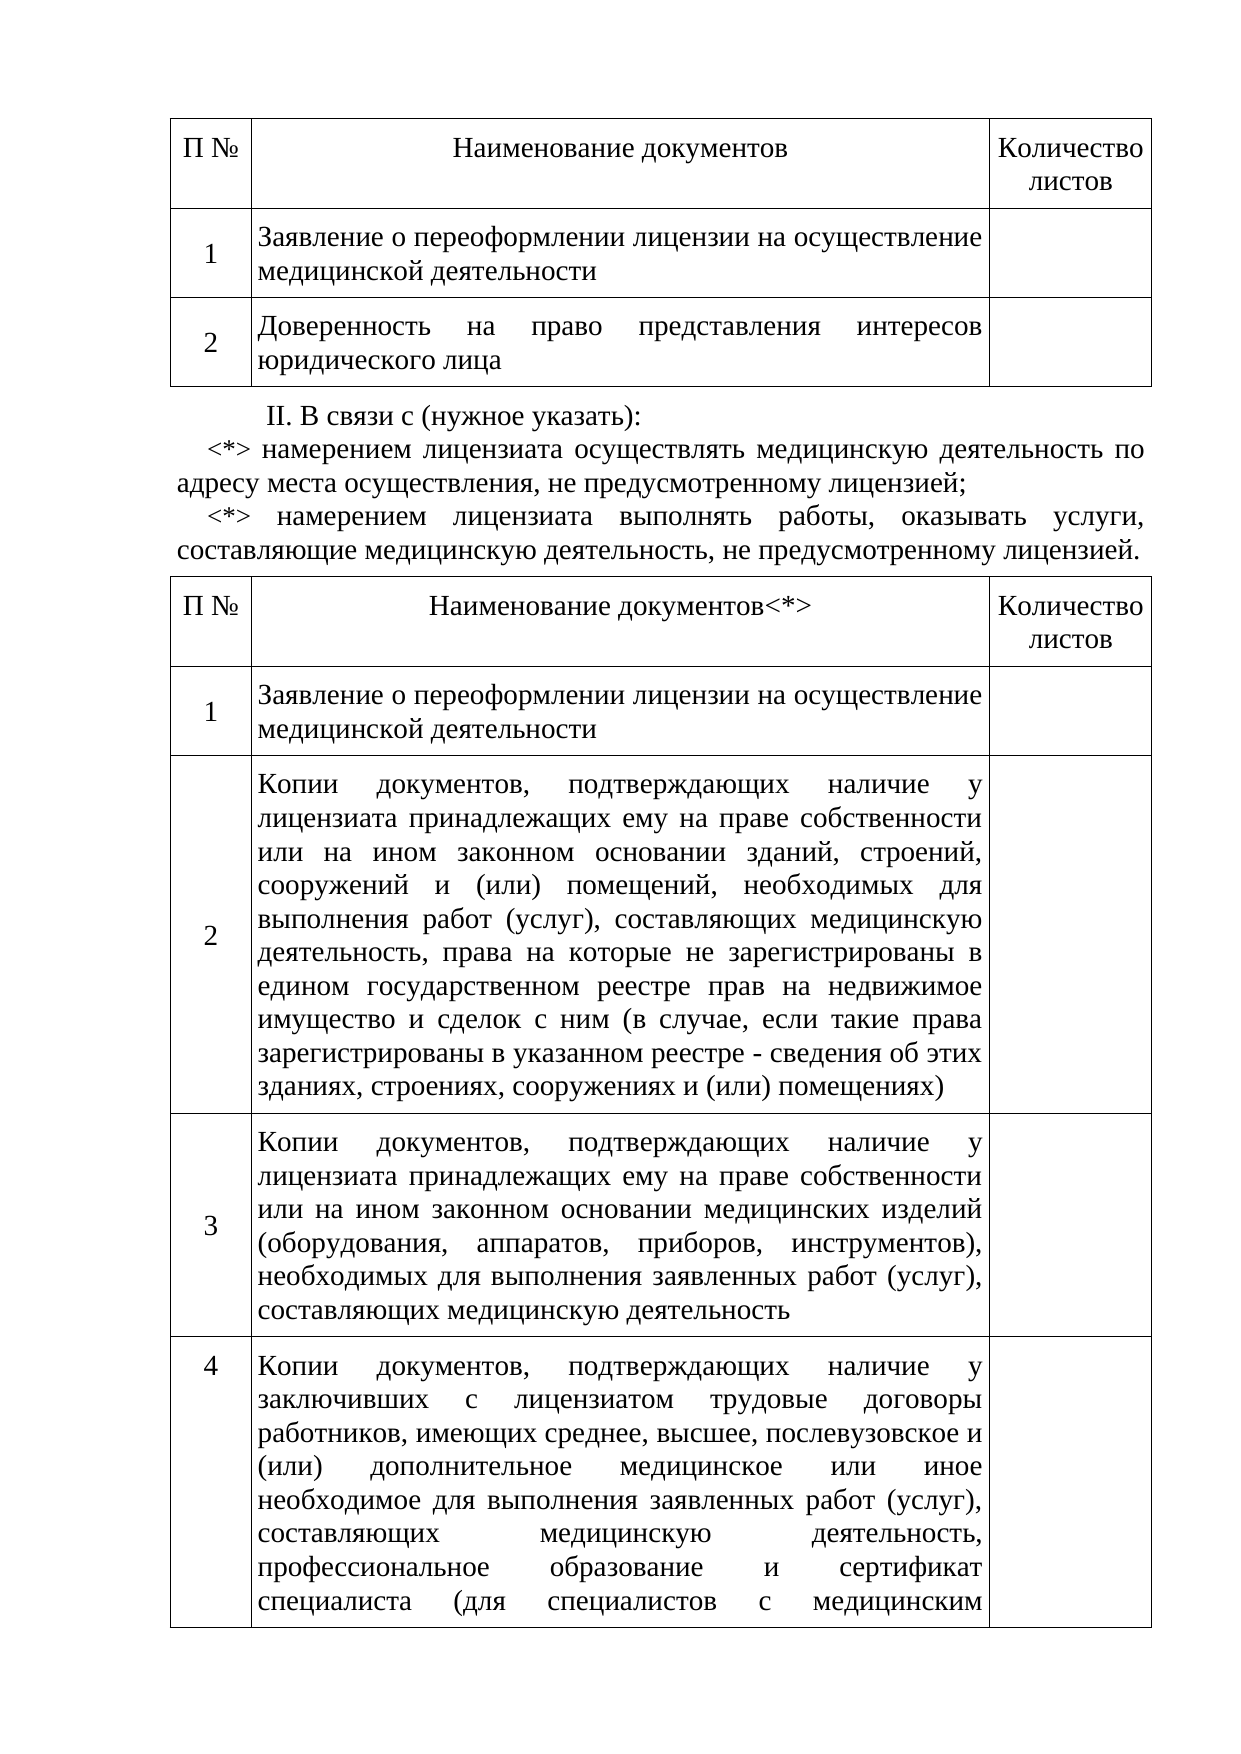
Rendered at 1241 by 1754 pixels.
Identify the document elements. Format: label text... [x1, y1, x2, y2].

table_cell Наименование документов<*> [252, 577, 989, 666]
table_cell П № [171, 577, 251, 666]
table_cell Наименование документов [252, 119, 989, 207]
table_cell [990, 756, 1151, 1113]
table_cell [252, 1337, 989, 1627]
table_cell Копии документов, подтверждающих наличие у лицензиата принадлежащих ему на праве собственности или на ином законном основании медицинских изделий (оборудования, аппаратов, приборов, инструментов), необходимых для выполнения заявленных работ (услуг), составляющих медицинскую деятельность [252, 1114, 989, 1336]
table_cell [990, 298, 1151, 386]
table_cell П № [171, 119, 251, 207]
table_cell 2 [171, 298, 251, 386]
table_cell 3 [171, 1114, 251, 1336]
table_cell 1 [171, 667, 251, 755]
table_cell Заявление о переоформлении лицензии на осуществление медицинской деятельности [252, 209, 989, 297]
table_cell [990, 1337, 1151, 1627]
table_cell Заявление о переоформлении лицензии на осуществление медицинской деятельности [252, 667, 989, 755]
table_cell 2 [171, 756, 251, 1113]
table_cell Количество листов [990, 577, 1151, 666]
table_cell Количество листов [990, 119, 1151, 207]
table_cell [990, 667, 1151, 755]
table_cell 4 [171, 1337, 251, 1627]
table_cell [990, 1114, 1151, 1336]
table_cell II. В связи с (нужное указать): <*> намерением лицензиата осуществлять медицинскую деятельность по адресу места осуществления, не предусмотренному лицензией; <*> намерением лицензиата выполнять работы, оказывать услуги, составляющие медицинскую деятельность, не предусмотренному лицензией. [170, 387, 1152, 576]
table_cell Копии документов, подтверждающих наличие у лицензиата принадлежащих ему на праве собственности или на ином законном основании зданий, строений, сооружений и (или) помещений, необходимых для выполнения работ (услуг), составляющих медицинскую деятельность, права на которые не зарегистрированы в едином государственном реестре прав на недвижимое имущество и сделок с ним (в случае, если такие права зарегистрированы в указанном реестре - сведения об этих зданиях, строениях, сооружениях и (или) помещениях) [252, 756, 989, 1113]
table_cell 1 [171, 209, 251, 297]
table_cell [990, 209, 1151, 297]
table_cell Доверенность на право представления интересов юридического лица [252, 298, 989, 386]
